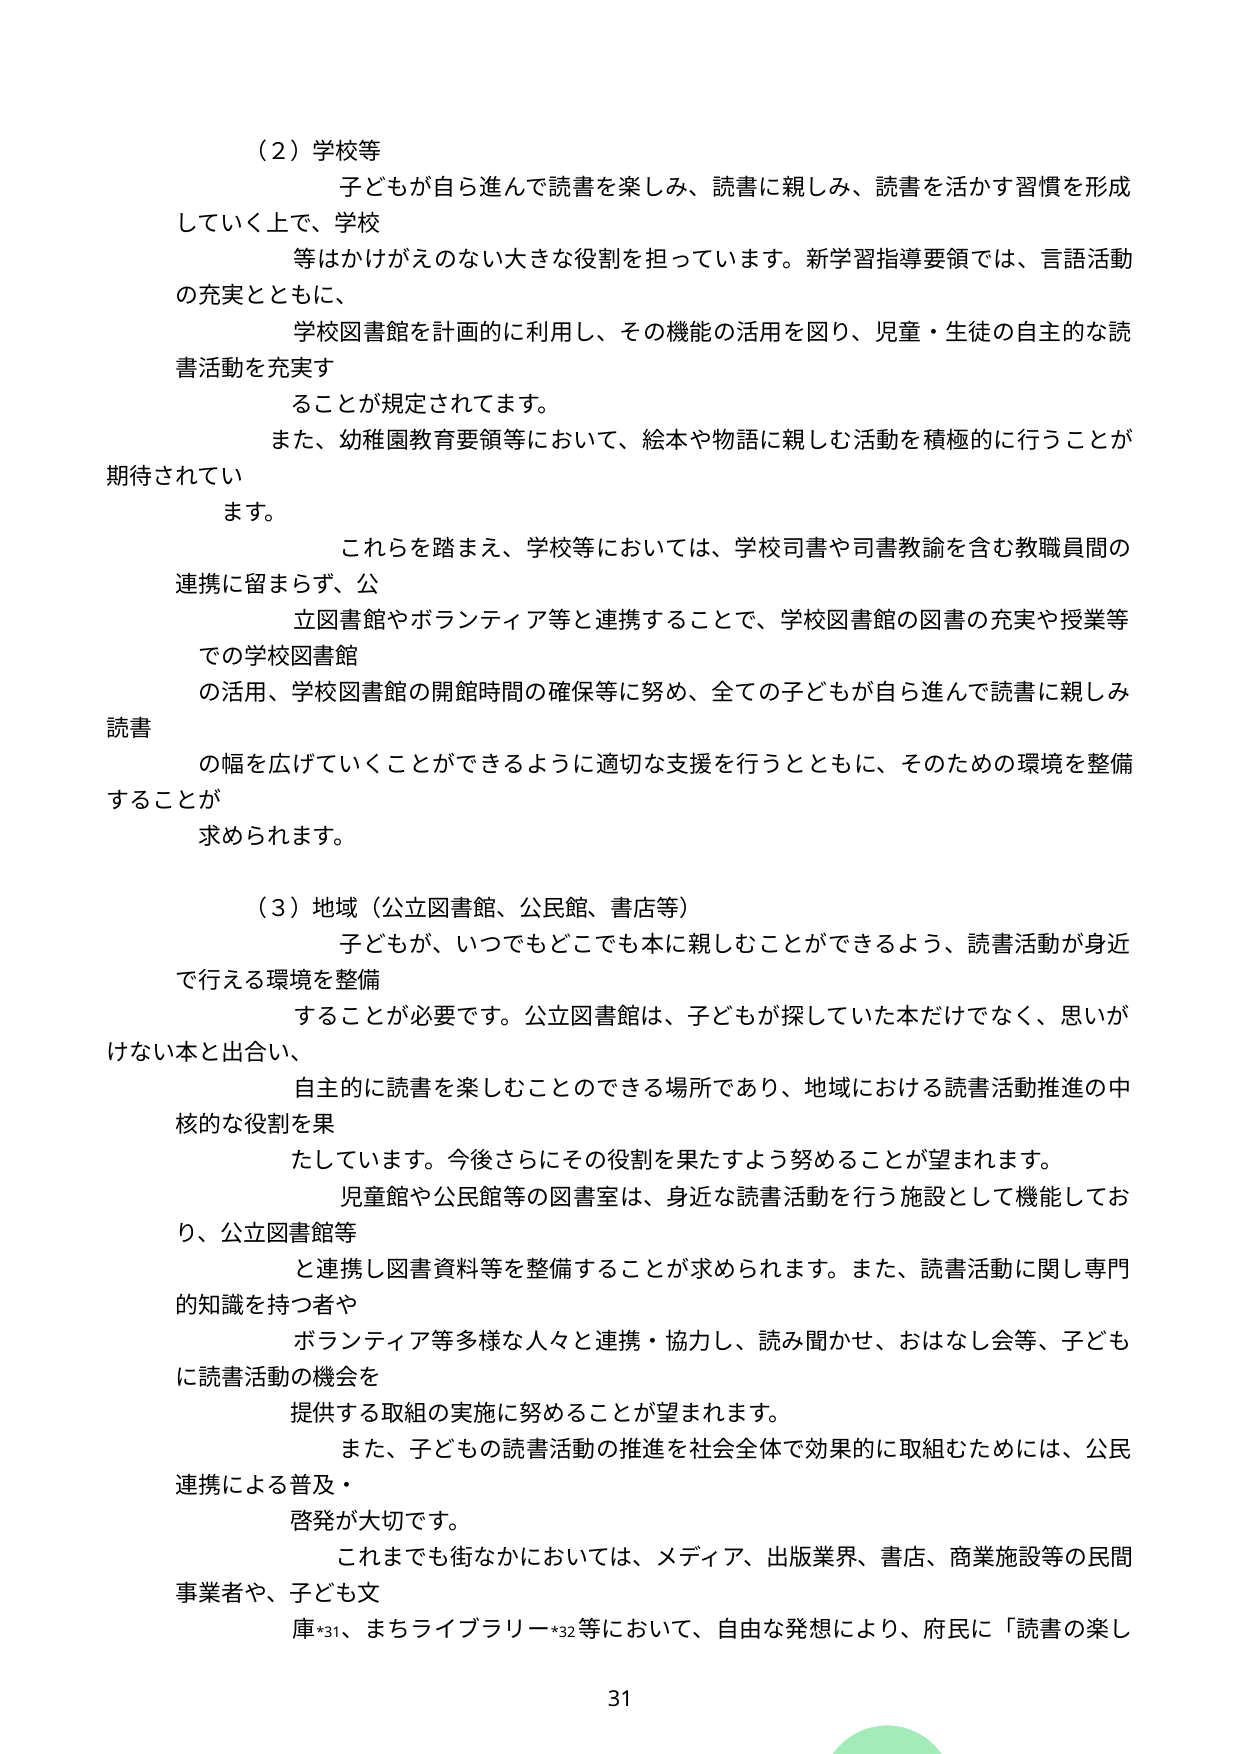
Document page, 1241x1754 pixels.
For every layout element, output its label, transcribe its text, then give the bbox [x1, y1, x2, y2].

text することが必要です。公立図書館は、子どもが探していた本だけでなく、思いがけない本と出合い、 [106, 997, 1134, 1069]
text 学校図書館を計画的に利用し、その機能の活用を図り、児童・生徒の自主的な読書活動を充実す [106, 312, 1134, 384]
text 子どもが、いつでもどこでも本に親しむことができるよう、読書活動が身近で行える環境を整備 [106, 925, 1134, 997]
text と連携し図書資料等を整備することが求められます。また、読書活動に関し専門的知識を持つ者や [106, 1249, 1134, 1321]
text また、子どもの読書活動の推進を社会全体で効果的に取組むためには、公民連携による普及・ [106, 1429, 1134, 1501]
text 求められます。 [106, 817, 1134, 853]
text （３）地域（公立図書館、公民館、書店等） [106, 889, 1134, 925]
text 等はかけがえのない大きな役割を担っています。新学習指導要領では、言語活動の充実とともに、 [106, 240, 1134, 312]
text 立図書館やボランティア等と連携することで、学校図書館の図書の充実や授業等での学校図書館 [106, 600, 1134, 672]
text 児童館や公民館等の図書室は、身近な読書活動を行う施設として機能しており、公立図書館等 [106, 1177, 1134, 1249]
text 子どもが自ら進んで読書を楽しみ、読書に親しみ、読書を活かす習慣を形成していく上で、学校 [106, 168, 1134, 240]
text ます。 [106, 492, 1134, 528]
text ボランティア等多様な人々と連携・協力し、読み聞かせ、おはなし会等、子どもに読書活動の機会を [106, 1321, 1134, 1393]
text の活用、学校図書館の開館時間の確保等に努め、全ての子どもが自ら進んで読書に親しみ、読書 [106, 672, 1134, 744]
text ることが規定されてます。 [106, 384, 1134, 420]
text これまでも街なかにおいては、メディア、出版業界、書店、商業施設等の民間事業者や、子ども文 [106, 1537, 1134, 1609]
text これらを踏まえ、学校等においては、学校司書や司書教諭を含む教職員間の連携に留まらず、公 [106, 528, 1134, 600]
text （２）学校等 [106, 132, 1134, 168]
text の幅を広げていくことができるように適切な支援を行うとともに、そのための環境を整備することが [106, 744, 1134, 817]
text 啓発が大切です。 [106, 1501, 1134, 1537]
text また、幼稚園教育要領等において、絵本や物語に親しむ活動を積極的に行うことが期待されてい [106, 420, 1134, 492]
text 自主的に読書を楽しむことのできる場所であり、地域における読書活動推進の中核的な役割を果 [106, 1069, 1134, 1141]
text 提供する取組の実施に努めることが望まれます。 [106, 1393, 1134, 1429]
text たしています。今後さらにその役割を果たすよう努めることが望まれます。 [106, 1141, 1134, 1177]
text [106, 1609, 1134, 1646]
